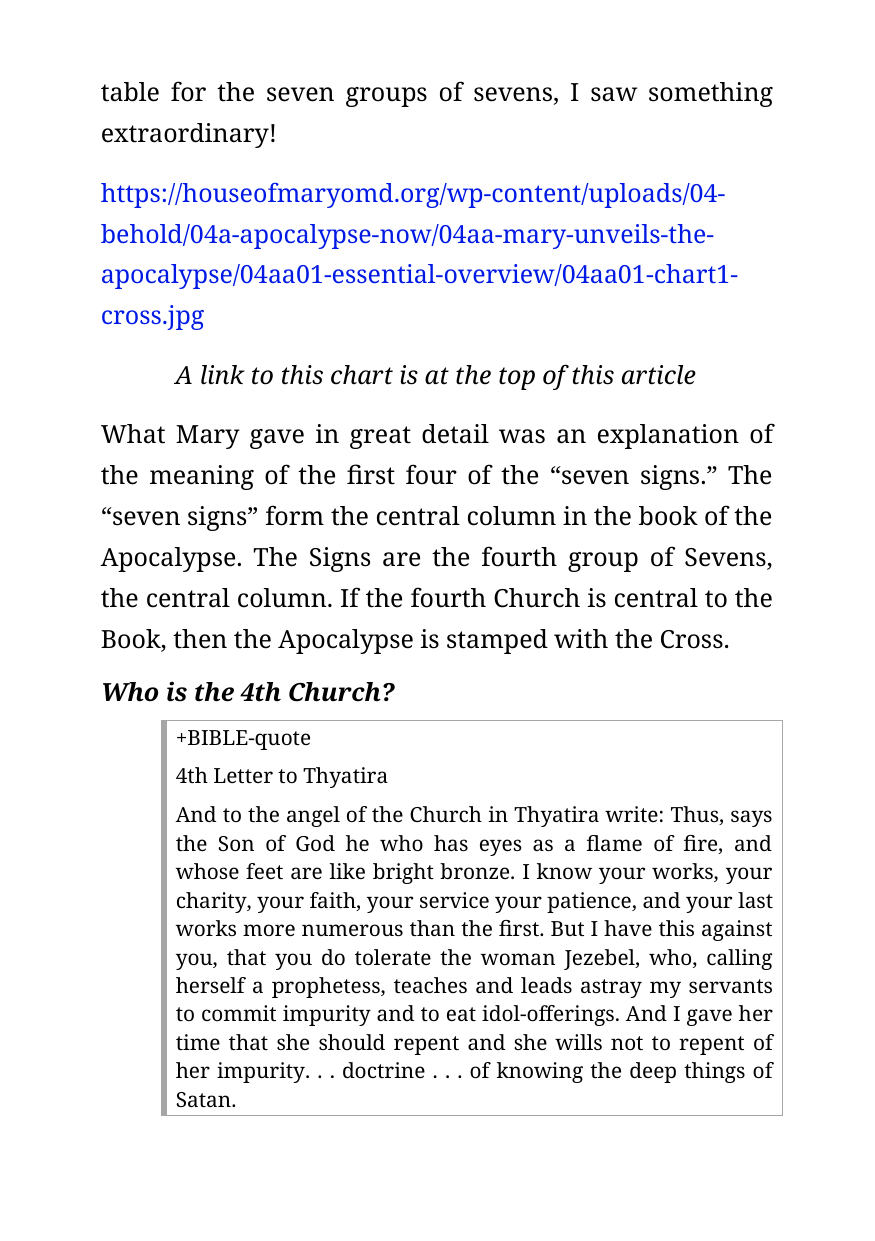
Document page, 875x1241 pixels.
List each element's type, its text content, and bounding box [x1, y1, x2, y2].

text A link to this chart is at the top of this article [101, 357, 773, 392]
text 4th Letter to Thyatira [167, 758, 782, 790]
text +BIBLE-quote [167, 721, 782, 751]
text Who is the 4th Church? [101, 674, 773, 709]
text And to the angel of the Church in Thyatira write: Thus, says the Son of God he who has eyes as a flame of fire, and whose feet are like bright bronze. I know your works, your charity, your faith, your service your patience, and your last works more numerous than the first. But I have this against you, that you do tolerate the woman Jezebel, who, calling herself a prophetess, teaches and leads astray my servants to commit impurity and to eat idol-offerings. And I gave her time that she should repent and she wills not to repent of her impurity. . . doctrine . . . of knowing the deep things of Satan. [167, 797, 782, 1115]
text What Mary gave in great detail was an explanation of the meaning of the first four of the “seven signs.” The “seven signs” form the central column in the book of the Apocalypse. The Signs are the fourth group of Sevens, the central column. If the fourth Church is central to the Book, then the Apocalypse is stamped with the Cross. [101, 417, 773, 655]
text https://houseofmaryomd.org/wp-content/uploads/04-behold/04a-apocalypse-now/04aa-mary-unveils-the-apocalypse/04aa01-essential-overview/04aa01-chart1-cross.jpg [101, 175, 773, 332]
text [101, 75, 773, 150]
